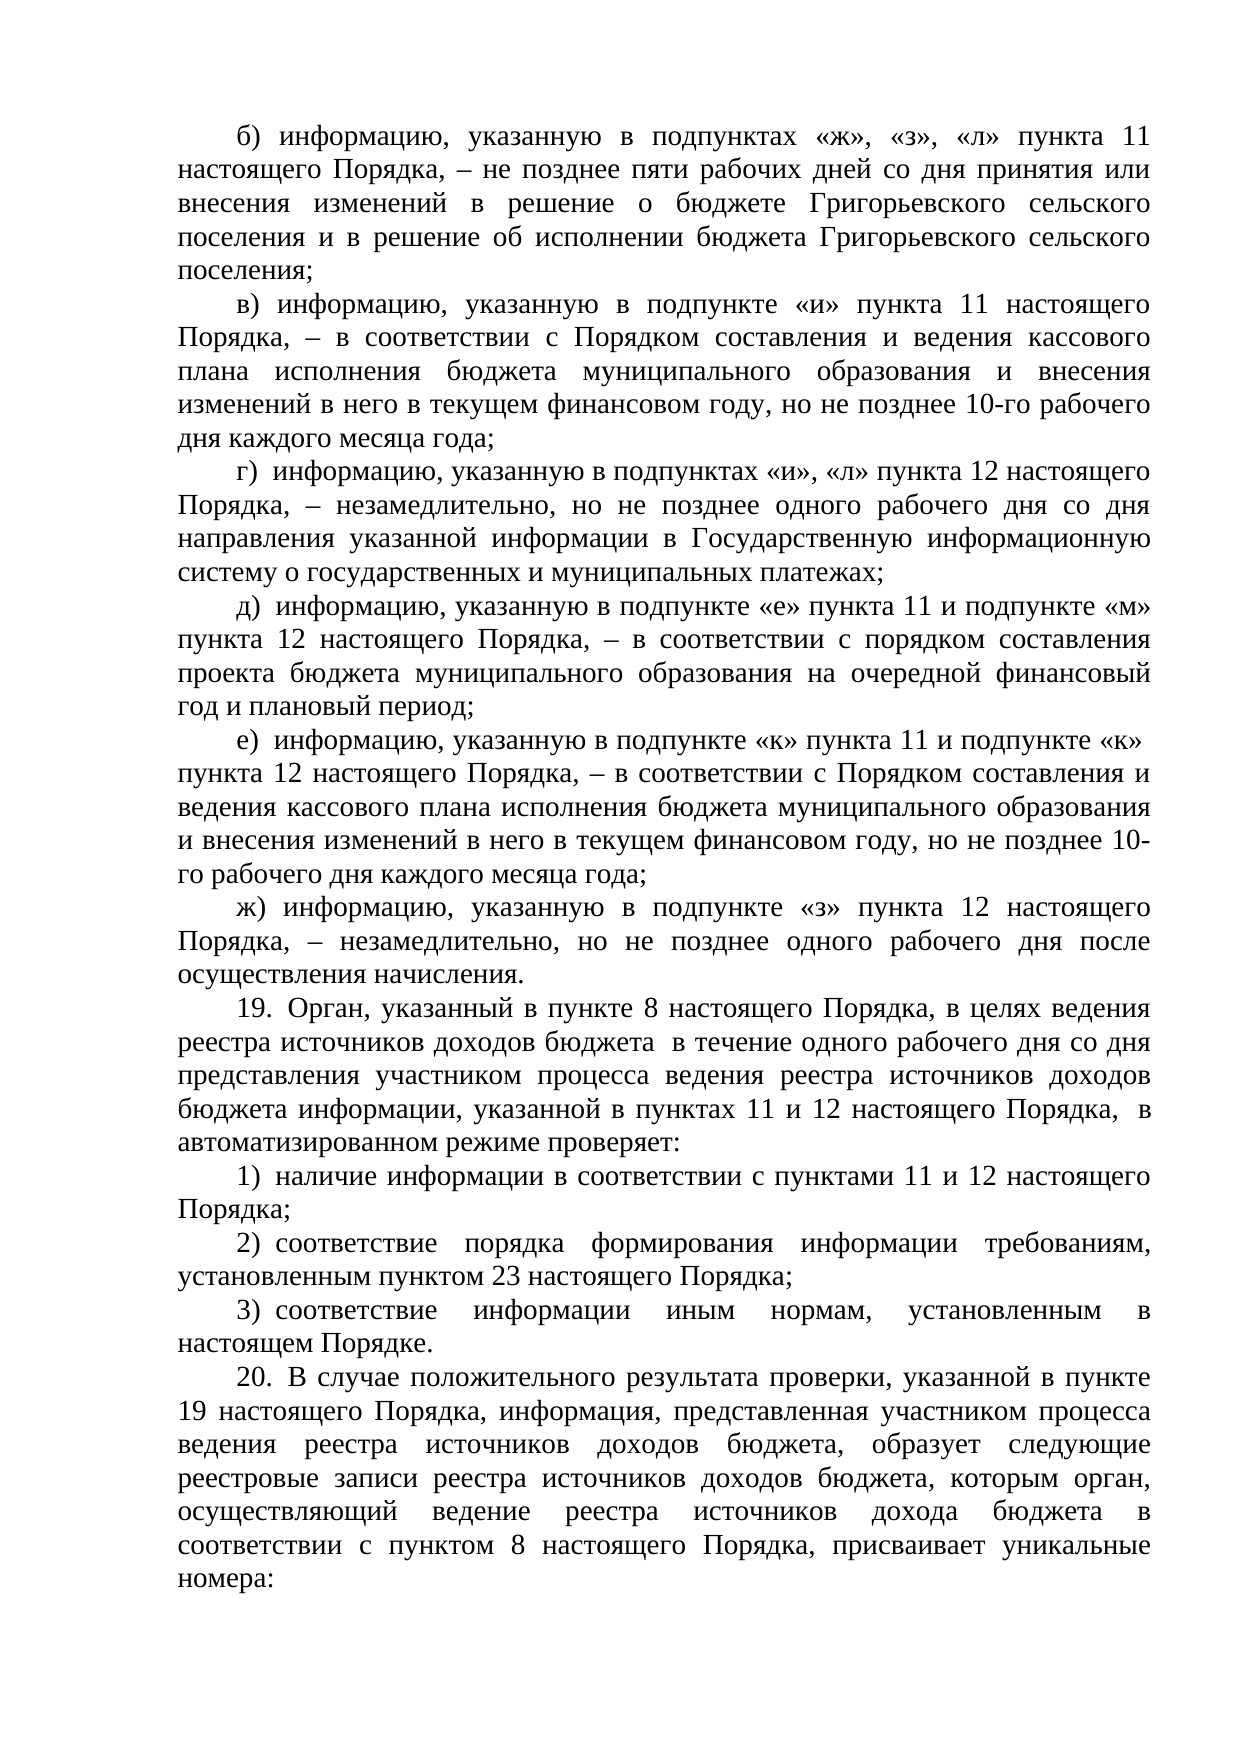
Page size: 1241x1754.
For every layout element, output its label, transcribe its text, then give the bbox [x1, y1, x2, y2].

text 20. В случае положительного результата проверки, указанной в пункте 19 настоящего Порядка, информация, представленная участником процесса ведения реестра источников доходов бюджета, образует следующие реестровые записи реестра источников доходов бюджета, которым орган, осуществляющий ведение реестра источников дохода бюджета в соответствии с пунктом 8 настоящего Порядка, присваивает уникальные номера: [177, 1359, 1152, 1594]
text 19. Орган, указанный в пункте 8 настоящего Порядка, в целях ведения реестра источников доходов бюджета в течение одного рабочего дня со дня представления участником процесса ведения реестра источников доходов бюджета информации, указанной в пунктах 11 и 12 настоящего Порядка, в автоматизированном режиме проверяет: [177, 990, 1152, 1158]
text ж) информацию, указанную в подпункте «з» пункта 12 настоящего Порядка, – незамедлительно, но не позднее одного рабочего дня после осуществления начисления. [177, 889, 1152, 990]
text г) информацию, указанную в подпунктах «и», «л» пункта 12 настоящего Порядка, – незамедлительно, но не позднее одного рабочего дня со дня направления указанной информации в Государственную информационную систему о государственных и муниципальных платежах; [177, 453, 1152, 588]
text 2) соответствие порядка формирования информации требованиям, установленным пунктом 23 настоящего Порядка; [177, 1225, 1152, 1292]
text в) информацию, указанную в подпункте «и» пункта 11 настоящего Порядка, – в соответствии с Порядком составления и ведения кассового плана исполнения бюджета муниципального образования и внесения изменений в него в текущем финансовом году, но не позднее 10-го рабочего дня каждого месяца года; [177, 286, 1152, 453]
text б) информацию, указанную в подпунктах «ж», «з», «л» пункта 11 настоящего Порядка, – не позднее пяти рабочих дней со дня принятия или внесения изменений в решение о бюджете Григорьевского сельского поселения и в решение об исполнении бюджета Григорьевского сельского поселения; [177, 118, 1152, 286]
text д) информацию, указанную в подпункте «е» пункта 11 и подпункте «м» пункта 12 настоящего Порядка, – в соответствии с порядком составления проекта бюджета муниципального образования на очередной финансовый год и плановый период; [177, 588, 1152, 722]
text е) информацию, указанную в подпункте «к» пункта 11 и подпункте «к» пункта 12 настоящего Порядка, – в соответствии с Порядком составления и ведения кассового плана исполнения бюджета муниципального образования и внесения изменений в него в текущем финансовом году, но не позднее 10-го рабочего дня каждого месяца года; [177, 722, 1152, 889]
text 1) наличие информации в соответствии с пунктами 11 и 12 настоящего Порядка; [177, 1158, 1152, 1225]
text 3) соответствие информации иным нормам, установленным в настоящем Порядке. [177, 1292, 1152, 1359]
